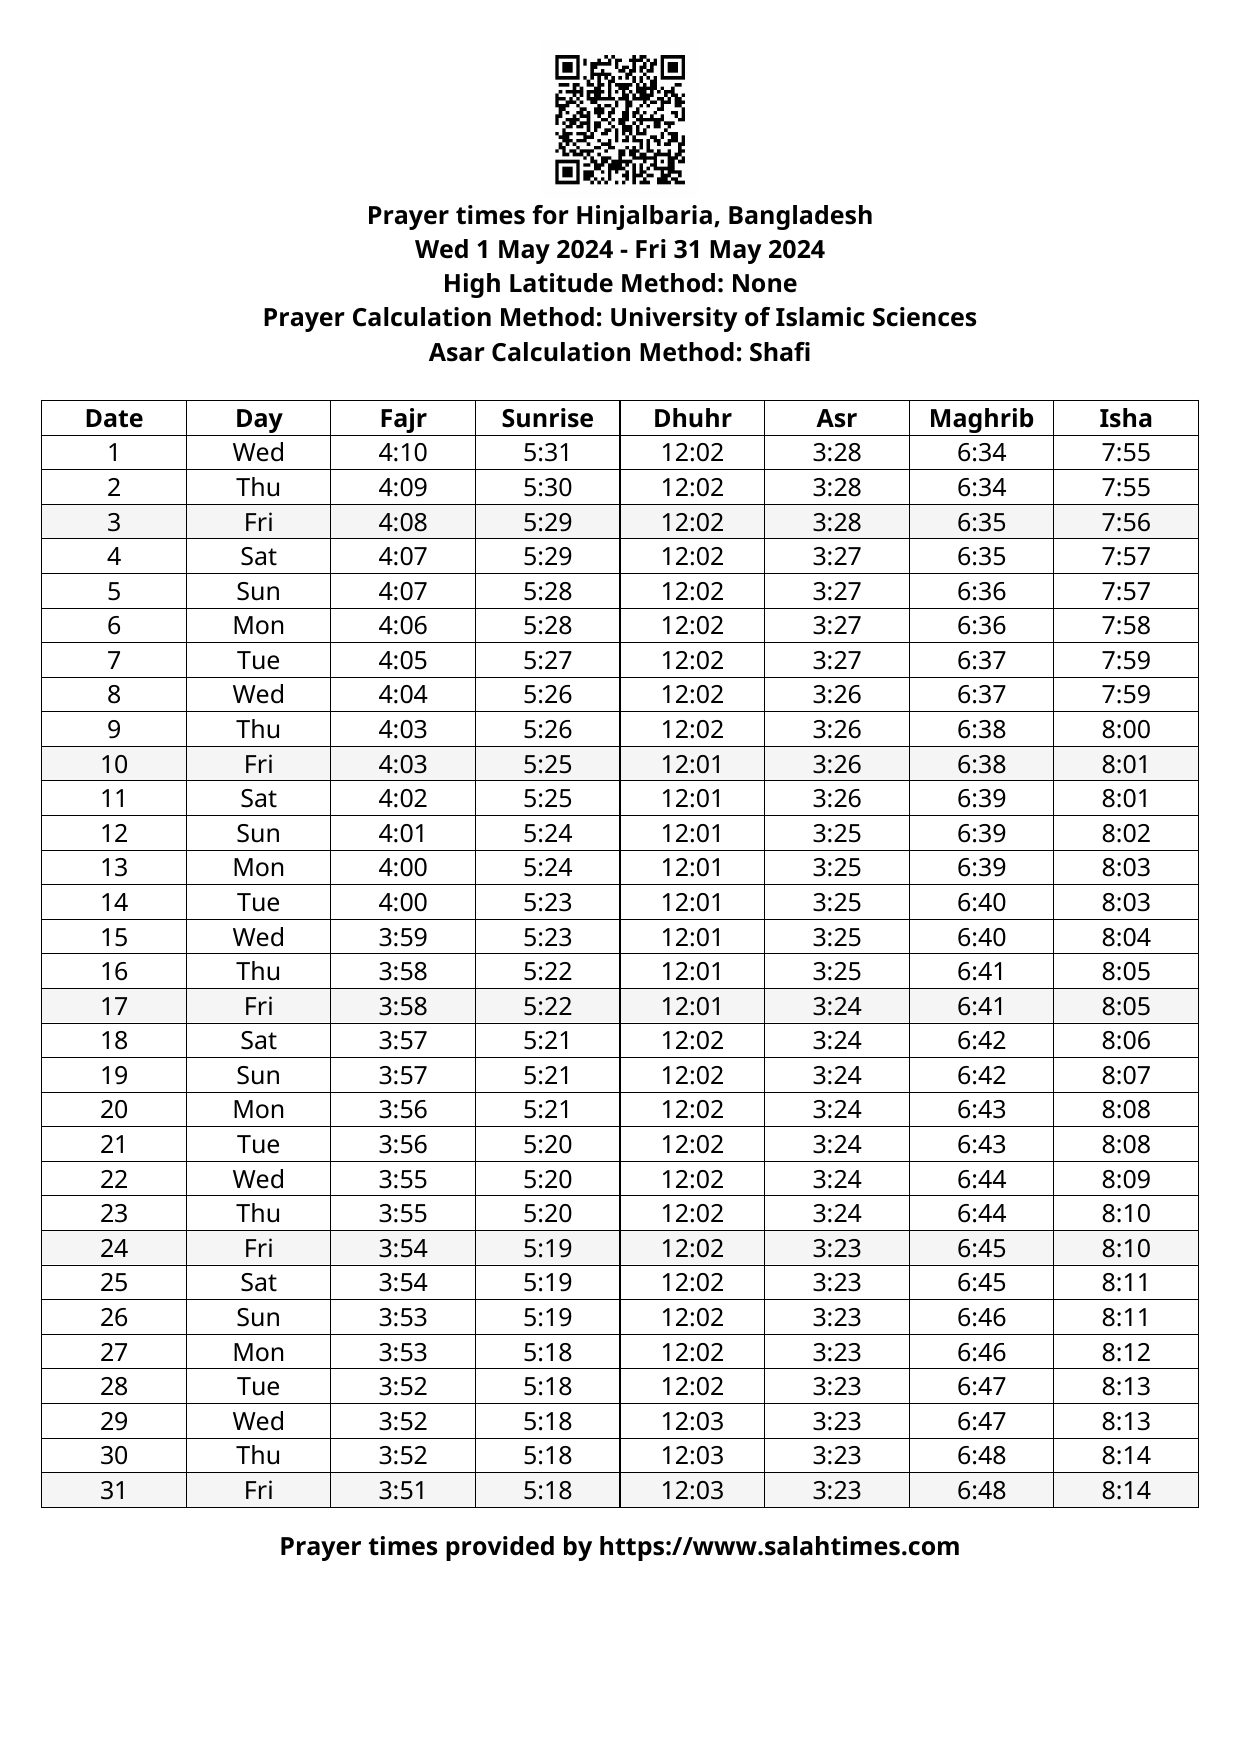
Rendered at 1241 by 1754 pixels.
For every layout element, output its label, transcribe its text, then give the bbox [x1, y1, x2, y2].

table_cell 8:00 [1054, 712, 1198, 746]
table_cell 5:27 [476, 643, 619, 677]
table_cell 6:39 [910, 816, 1053, 849]
table_cell 4:07 [331, 574, 475, 607]
table_cell 4:03 [331, 712, 475, 746]
table_cell 8:02 [1054, 816, 1198, 849]
table_cell 3:57 [331, 1058, 475, 1092]
table_cell 8:10 [1054, 1196, 1198, 1230]
table_cell Wed [187, 1404, 330, 1437]
table_cell 28 [42, 1369, 186, 1403]
table_cell 3:25 [765, 954, 909, 988]
table_cell 3:25 [765, 851, 909, 884]
table_cell 8:13 [1054, 1369, 1198, 1403]
table_cell 7:55 [1054, 436, 1198, 469]
table_cell Sun [187, 574, 330, 607]
table_cell 8:14 [1054, 1439, 1198, 1472]
table_cell Wed [187, 436, 330, 469]
table_cell 6:36 [910, 609, 1053, 642]
table_cell 8 [42, 678, 186, 711]
table_cell 22 [42, 1162, 186, 1195]
table_cell 6:37 [910, 678, 1053, 711]
table_header Maghrib [910, 401, 1053, 434]
table_cell 7 [42, 643, 186, 677]
table_cell 8:08 [1054, 1127, 1198, 1161]
table_cell 12:01 [621, 747, 764, 780]
table_cell 5:24 [476, 851, 619, 884]
table_cell Sat [187, 781, 330, 815]
table_cell 3:52 [331, 1404, 475, 1437]
table_cell 8:05 [1054, 989, 1198, 1022]
table_cell 3:23 [765, 1404, 909, 1437]
table_cell 12:01 [621, 920, 764, 953]
table_cell 5:26 [476, 712, 619, 746]
table_cell Thu [187, 712, 330, 746]
table_cell 12:02 [621, 1093, 764, 1126]
table_cell 3:55 [331, 1196, 475, 1230]
table_cell 12:02 [621, 1266, 764, 1299]
table_cell 12:02 [621, 678, 764, 711]
table_cell 12:02 [621, 643, 764, 677]
table_header Sunrise [476, 401, 619, 434]
table_cell Tue [187, 1127, 330, 1161]
table_cell 12:03 [621, 1404, 764, 1437]
table_cell 4:01 [331, 816, 475, 849]
picture [542, 41, 699, 198]
table_cell 3:24 [765, 1162, 909, 1195]
table_cell 3:24 [765, 1024, 909, 1057]
table_cell 3:26 [765, 712, 909, 746]
table_cell 5:22 [476, 989, 619, 1022]
table_cell Wed [187, 920, 330, 953]
table_cell 8:03 [1054, 851, 1198, 884]
table_cell 3:24 [765, 1196, 909, 1230]
table_cell 6:39 [910, 781, 1053, 815]
table_cell 4:02 [331, 781, 475, 815]
table_cell 3 [42, 505, 186, 538]
table_cell 3:52 [331, 1439, 475, 1472]
table_cell 5:29 [476, 505, 619, 538]
table_cell 19 [42, 1058, 186, 1092]
table_cell 8:01 [1054, 747, 1198, 780]
table_cell 6:38 [910, 747, 1053, 780]
table_cell 30 [42, 1439, 186, 1472]
table_cell 8:07 [1054, 1058, 1198, 1092]
table_cell 12:01 [621, 816, 764, 849]
table_cell 3:54 [331, 1266, 475, 1299]
table_cell 12:02 [621, 1300, 764, 1334]
table_cell 3:56 [331, 1127, 475, 1161]
table_cell 12:02 [621, 470, 764, 504]
table_cell 3:53 [331, 1335, 475, 1368]
table_cell 5:20 [476, 1127, 619, 1161]
table_cell 7:59 [1054, 643, 1198, 677]
table_cell 8:13 [1054, 1404, 1198, 1437]
table_cell 5:23 [476, 920, 619, 953]
table_cell Fri [187, 1473, 330, 1507]
table_cell 11 [42, 781, 186, 815]
table_cell 1 [42, 436, 186, 469]
table_cell 16 [42, 954, 186, 988]
table_cell 5:25 [476, 747, 619, 780]
table_cell Fri [187, 989, 330, 1022]
table_cell 8:10 [1054, 1231, 1198, 1264]
table_cell 23 [42, 1196, 186, 1230]
table_cell 5:23 [476, 885, 619, 919]
table_header Fajr [331, 401, 475, 434]
table_cell 3:26 [765, 781, 909, 815]
table_cell 4:06 [331, 609, 475, 642]
table_cell 12:02 [621, 1127, 764, 1161]
table_cell 3:23 [765, 1335, 909, 1368]
table_cell 12:02 [621, 505, 764, 538]
table_cell 5:20 [476, 1162, 619, 1195]
table_cell 5:18 [476, 1404, 619, 1437]
table_cell 6:41 [910, 954, 1053, 988]
table_cell 3:55 [331, 1162, 475, 1195]
table_cell 3:53 [331, 1300, 475, 1334]
table_cell 3:23 [765, 1266, 909, 1299]
table_cell 12:02 [621, 609, 764, 642]
table_cell 12:02 [621, 1196, 764, 1230]
table_cell 6:47 [910, 1369, 1053, 1403]
table_cell Mon [187, 851, 330, 884]
table_cell 6:48 [910, 1439, 1053, 1472]
table_cell 5:21 [476, 1058, 619, 1092]
table_cell 6:47 [910, 1404, 1053, 1437]
table_cell 3:25 [765, 816, 909, 849]
table_cell 4:04 [331, 678, 475, 711]
table_cell 5:18 [476, 1369, 619, 1403]
table_cell 17 [42, 989, 186, 1022]
table_cell 7:55 [1054, 470, 1198, 504]
table_cell 3:57 [331, 1024, 475, 1057]
table_cell 6:41 [910, 989, 1053, 1022]
table_cell 6:45 [910, 1231, 1053, 1264]
table_cell 8:05 [1054, 954, 1198, 988]
table_cell 5:31 [476, 436, 619, 469]
table_cell Sat [187, 1266, 330, 1299]
table_cell 3:54 [331, 1231, 475, 1264]
text Asar Calculation Method: Shafi [42, 334, 1198, 368]
table_cell 7:57 [1054, 574, 1198, 607]
table_cell 8:03 [1054, 885, 1198, 919]
table_cell 12:02 [621, 1335, 764, 1368]
table_cell 3:58 [331, 954, 475, 988]
table_cell 6:37 [910, 643, 1053, 677]
table_cell 6:46 [910, 1335, 1053, 1368]
table_cell 6 [42, 609, 186, 642]
table_cell 6:43 [910, 1127, 1053, 1161]
table_cell 27 [42, 1335, 186, 1368]
table_cell 3:26 [765, 678, 909, 711]
table_cell 21 [42, 1127, 186, 1161]
table_cell 31 [42, 1473, 186, 1507]
text Prayer times provided by https://www.salahtimes.com [42, 1528, 1198, 1563]
table_cell 7:58 [1054, 609, 1198, 642]
table_cell 5:21 [476, 1093, 619, 1126]
table_cell 3:25 [765, 920, 909, 953]
table_cell 5:22 [476, 954, 619, 988]
table_cell 2 [42, 470, 186, 504]
table_cell 24 [42, 1231, 186, 1264]
table_cell Fri [187, 1231, 330, 1264]
table_cell 5:26 [476, 678, 619, 711]
table_cell 3:25 [765, 885, 909, 919]
table_cell 6:36 [910, 574, 1053, 607]
table_cell 8:06 [1054, 1024, 1198, 1057]
table_cell 6:44 [910, 1162, 1053, 1195]
table_cell 12:02 [621, 436, 764, 469]
table_cell 3:28 [765, 470, 909, 504]
table_cell 3:52 [331, 1369, 475, 1403]
text High Latitude Method: None [42, 266, 1198, 300]
table_cell 8:11 [1054, 1266, 1198, 1299]
table_cell Sun [187, 1300, 330, 1334]
text Wed 1 May 2024 - Fri 31 May 2024 [42, 232, 1198, 266]
text Prayer Calculation Method: University of Islamic Sciences [42, 300, 1198, 334]
table_cell 8:01 [1054, 781, 1198, 815]
table_cell 5:28 [476, 574, 619, 607]
table_cell 12:03 [621, 1473, 764, 1507]
table_cell 12:02 [621, 574, 764, 607]
table_cell Sun [187, 816, 330, 849]
table_cell 3:58 [331, 989, 475, 1022]
table_cell 3:27 [765, 574, 909, 607]
table_cell 3:23 [765, 1231, 909, 1264]
table_cell 12:03 [621, 1439, 764, 1472]
table_cell Wed [187, 678, 330, 711]
table_header Asr [765, 401, 909, 434]
table_cell 3:51 [331, 1473, 475, 1507]
table_cell 6:38 [910, 712, 1053, 746]
table_cell Fri [187, 505, 330, 538]
table_cell 4:10 [331, 436, 475, 469]
table_cell 6:43 [910, 1093, 1053, 1126]
table_cell Thu [187, 1439, 330, 1472]
table_cell 6:35 [910, 505, 1053, 538]
table_cell Mon [187, 1093, 330, 1126]
table_cell 5:18 [476, 1439, 619, 1472]
table_cell 3:26 [765, 747, 909, 780]
table_cell 3:56 [331, 1093, 475, 1126]
table_cell 6:39 [910, 851, 1053, 884]
table_cell 4:00 [331, 851, 475, 884]
table_cell 5:29 [476, 539, 619, 573]
table_cell 5:28 [476, 609, 619, 642]
table_cell 12:02 [621, 1231, 764, 1264]
table_cell 9 [42, 712, 186, 746]
table_cell 8:09 [1054, 1162, 1198, 1195]
table_header Date [42, 401, 186, 434]
table_cell 5:19 [476, 1231, 619, 1264]
table_cell 6:42 [910, 1024, 1053, 1057]
table_cell 3:23 [765, 1439, 909, 1472]
table_cell 20 [42, 1093, 186, 1126]
table_cell Fri [187, 747, 330, 780]
table_cell 15 [42, 920, 186, 953]
table_cell 10 [42, 747, 186, 780]
table_cell 5:19 [476, 1266, 619, 1299]
table_cell 5:30 [476, 470, 619, 504]
table_header Day [187, 401, 330, 434]
table_cell 3:59 [331, 920, 475, 953]
table_cell 18 [42, 1024, 186, 1057]
table_cell Sat [187, 1024, 330, 1057]
table_cell 12:01 [621, 851, 764, 884]
table_cell 6:44 [910, 1196, 1053, 1230]
table_cell 8:14 [1054, 1473, 1198, 1507]
table_cell 12:02 [621, 1369, 764, 1403]
table_cell Tue [187, 1369, 330, 1403]
table_cell 6:45 [910, 1266, 1053, 1299]
table_cell 14 [42, 885, 186, 919]
table_cell 7:59 [1054, 678, 1198, 711]
table_cell 6:42 [910, 1058, 1053, 1092]
table_cell 8:08 [1054, 1093, 1198, 1126]
table_header Isha [1054, 401, 1198, 434]
table_cell 29 [42, 1404, 186, 1437]
table_cell 5:21 [476, 1024, 619, 1057]
table_cell 4:03 [331, 747, 475, 780]
table_cell 6:40 [910, 885, 1053, 919]
table_cell 12:02 [621, 539, 764, 573]
table_cell 8:04 [1054, 920, 1198, 953]
table_cell Sat [187, 539, 330, 573]
table_cell 3:27 [765, 539, 909, 573]
table_cell 6:40 [910, 920, 1053, 953]
table_cell 5:18 [476, 1473, 619, 1507]
table_cell 4:00 [331, 885, 475, 919]
table_cell 4:09 [331, 470, 475, 504]
text Prayer times for Hinjalbaria, Bangladesh [42, 198, 1198, 232]
table_cell 12:02 [621, 1024, 764, 1057]
table_cell Tue [187, 643, 330, 677]
table_cell 3:24 [765, 1127, 909, 1161]
table_cell 5:20 [476, 1196, 619, 1230]
table_cell 5:24 [476, 816, 619, 849]
table_cell 5 [42, 574, 186, 607]
table_cell 13 [42, 851, 186, 884]
table_cell 12:01 [621, 989, 764, 1022]
table_cell Thu [187, 470, 330, 504]
table_cell 4:07 [331, 539, 475, 573]
table_cell 25 [42, 1266, 186, 1299]
table_cell 12:01 [621, 885, 764, 919]
table_cell 12:01 [621, 781, 764, 815]
table_cell 6:48 [910, 1473, 1053, 1507]
table_cell 3:24 [765, 989, 909, 1022]
table_cell 26 [42, 1300, 186, 1334]
table_cell Sun [187, 1058, 330, 1092]
table_header Dhuhr [621, 401, 764, 434]
table_cell 6:35 [910, 539, 1053, 573]
table_cell 5:18 [476, 1335, 619, 1368]
table_cell 12:02 [621, 1162, 764, 1195]
table_cell Wed [187, 1162, 330, 1195]
table_cell 5:19 [476, 1300, 619, 1334]
table_cell 6:34 [910, 436, 1053, 469]
table_cell 3:24 [765, 1058, 909, 1092]
table_cell 8:11 [1054, 1300, 1198, 1334]
table_cell Thu [187, 1196, 330, 1230]
table_cell 8:12 [1054, 1335, 1198, 1368]
table_cell 3:23 [765, 1300, 909, 1334]
table_cell Tue [187, 885, 330, 919]
table_cell 3:24 [765, 1093, 909, 1126]
table_cell 7:57 [1054, 539, 1198, 573]
table_cell 7:56 [1054, 505, 1198, 538]
table_cell 3:28 [765, 505, 909, 538]
table_cell 12:01 [621, 954, 764, 988]
table_cell Thu [187, 954, 330, 988]
table_cell 6:46 [910, 1300, 1053, 1334]
table_cell 3:27 [765, 643, 909, 677]
table_cell 3:28 [765, 436, 909, 469]
table_cell Mon [187, 1335, 330, 1368]
table_cell 6:34 [910, 470, 1053, 504]
table_cell 3:27 [765, 609, 909, 642]
table_cell 12:02 [621, 712, 764, 746]
table_cell 12 [42, 816, 186, 849]
table_cell 4:08 [331, 505, 475, 538]
table_cell 4:05 [331, 643, 475, 677]
table_cell Mon [187, 609, 330, 642]
table_cell 5:25 [476, 781, 619, 815]
table_cell 12:02 [621, 1058, 764, 1092]
table_cell 3:23 [765, 1369, 909, 1403]
table_cell 3:23 [765, 1473, 909, 1507]
table_cell 4 [42, 539, 186, 573]
